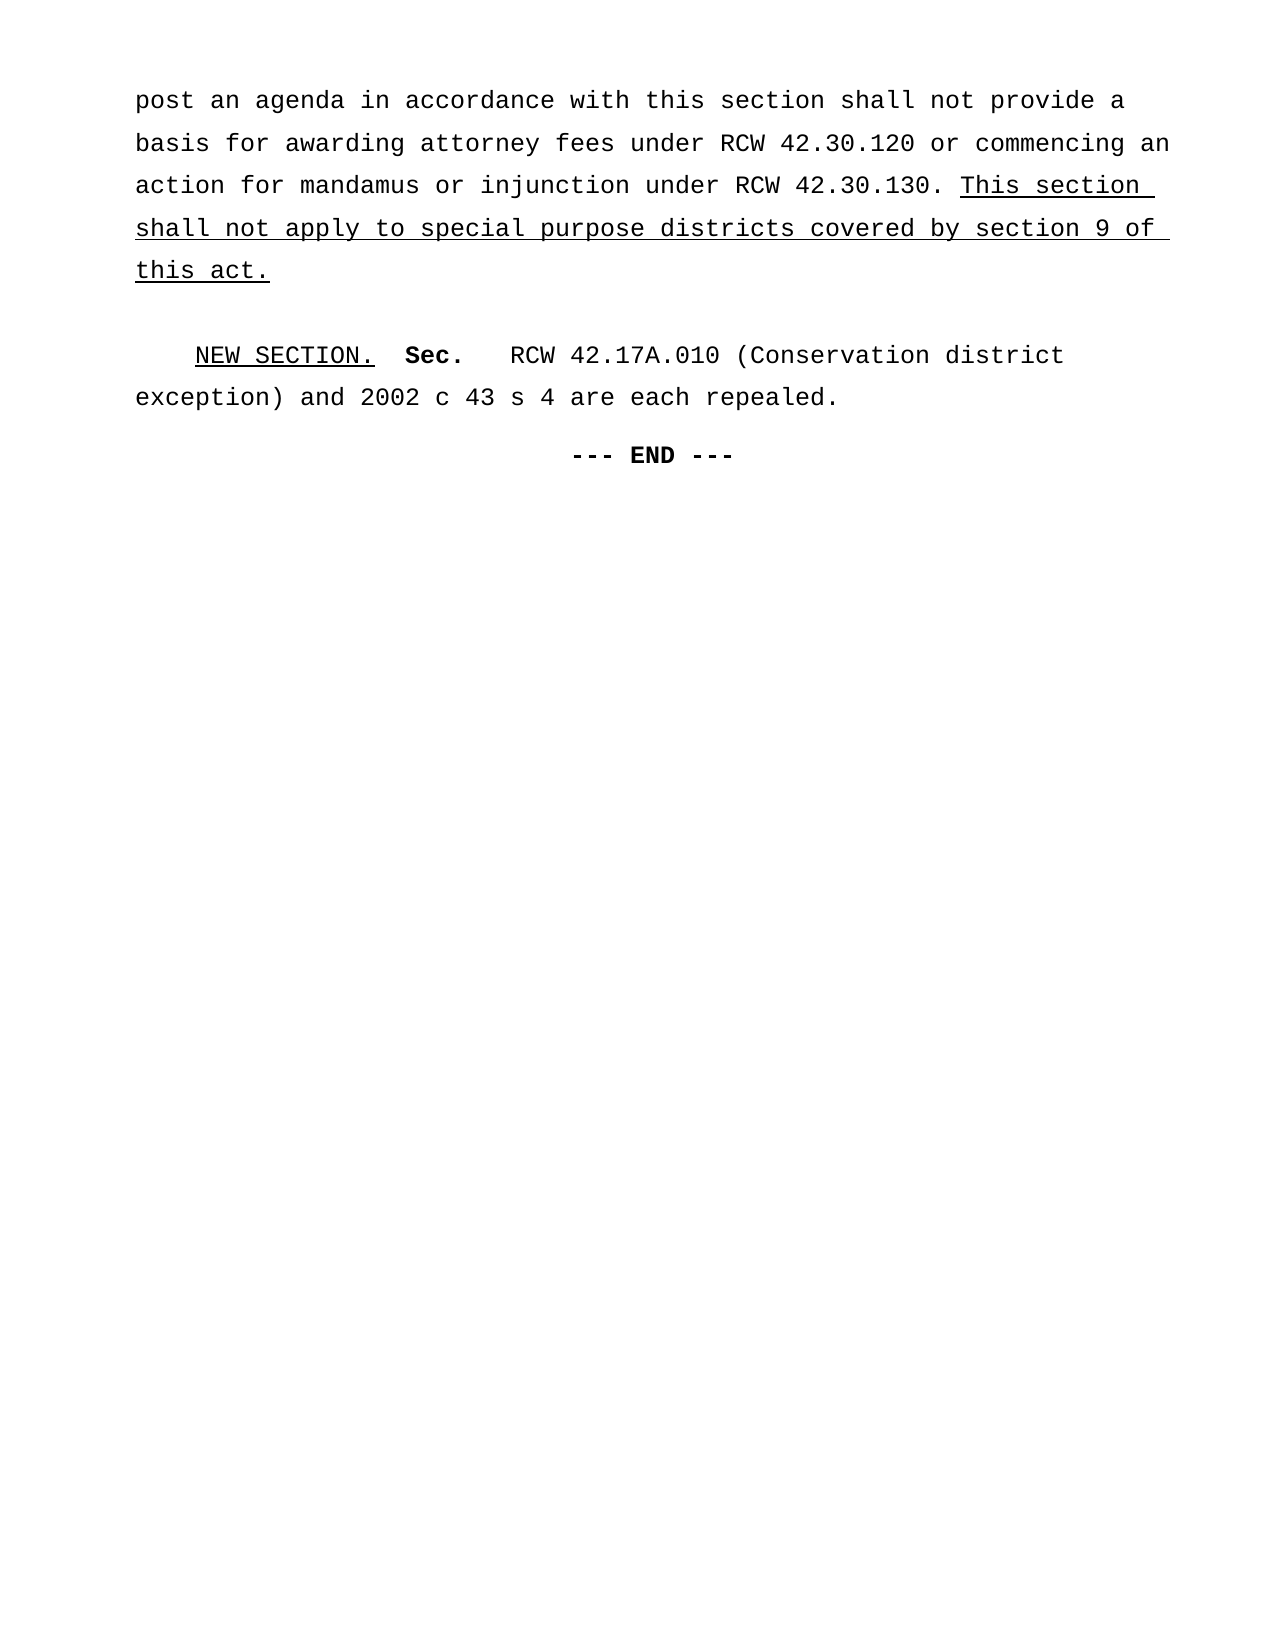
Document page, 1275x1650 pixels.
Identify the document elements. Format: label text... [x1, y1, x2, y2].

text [135, 75, 1170, 239]
text --- END --- [135, 442, 1170, 471]
text NEW SECTION. Sec. RCW 42.17A.010 (Conservation district exception) and 2002 c 43 s 4 are each repealed. [135, 329, 1170, 414]
